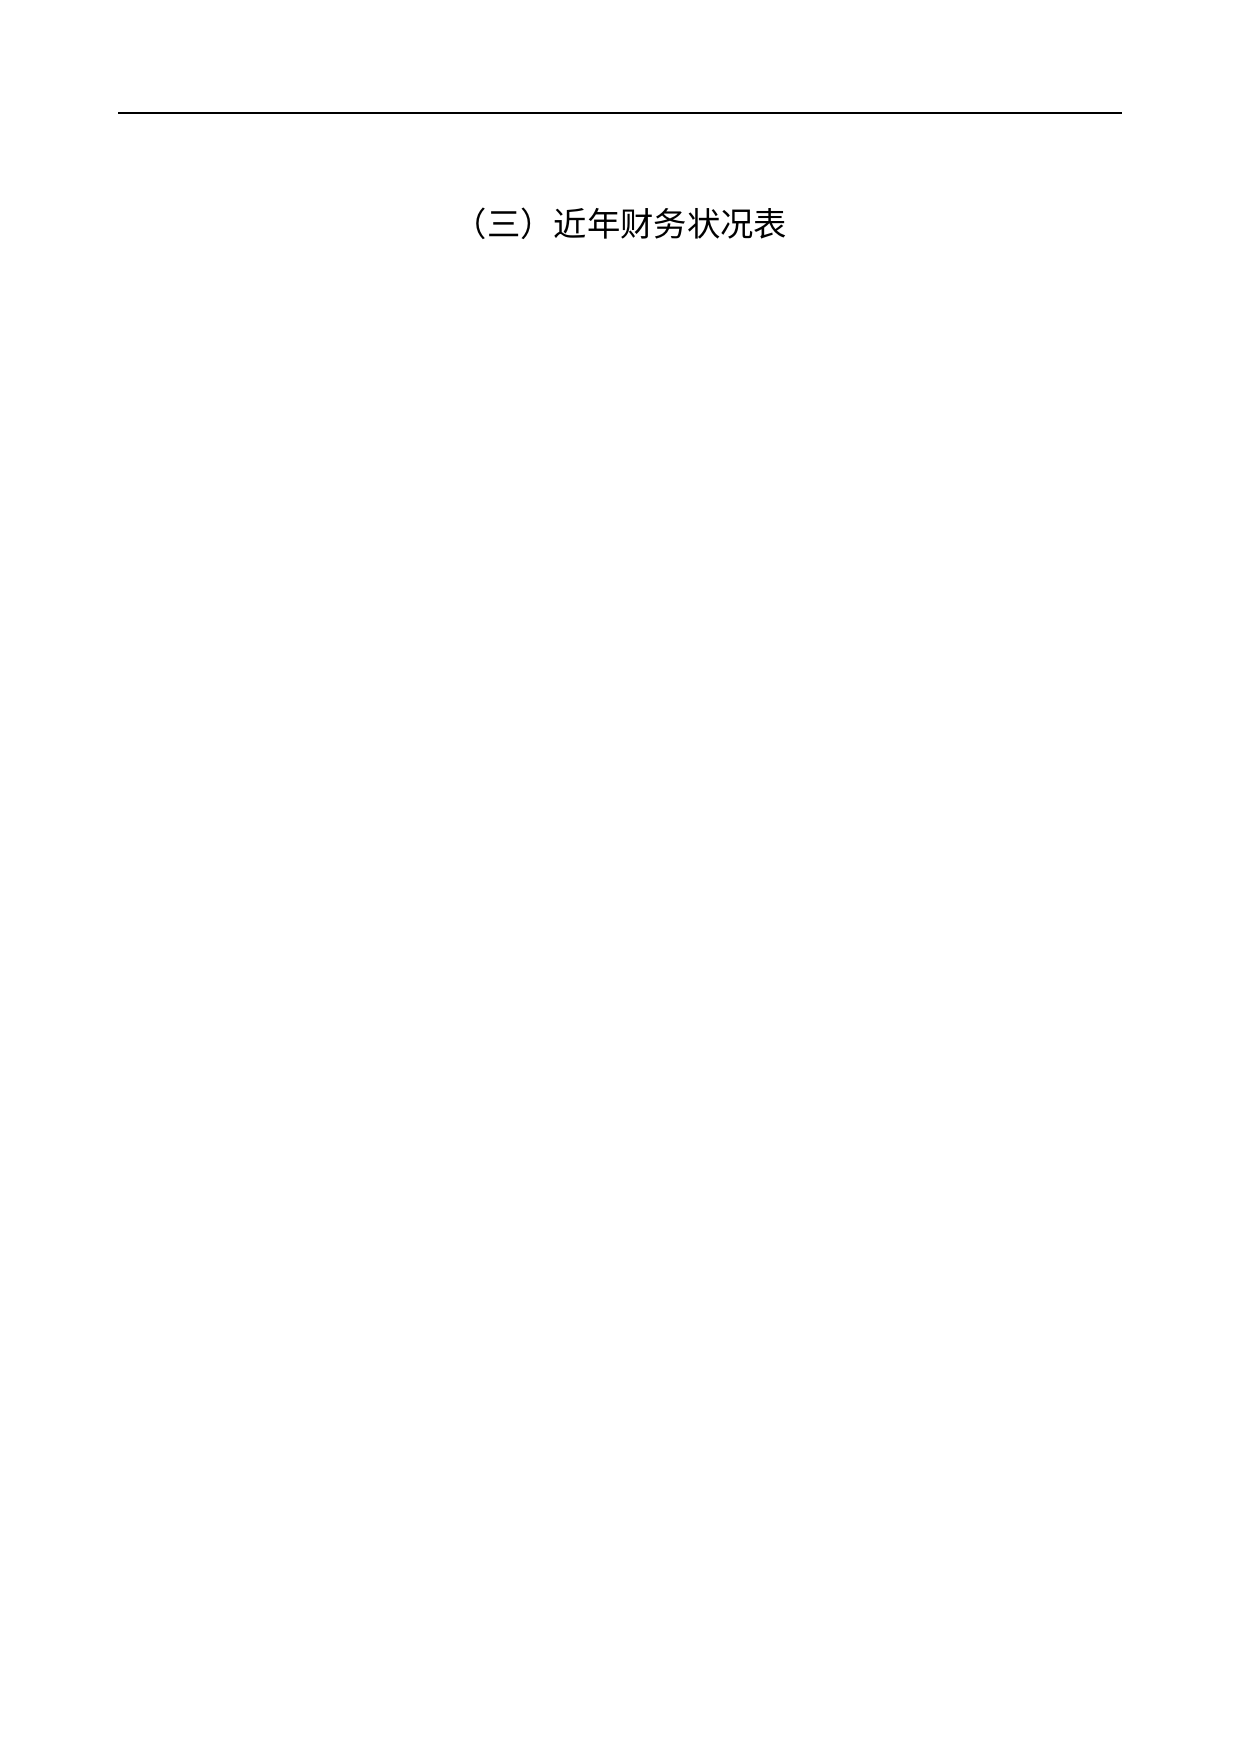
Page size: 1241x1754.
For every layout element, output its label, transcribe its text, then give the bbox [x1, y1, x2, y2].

subtitle 近年财务状况表 [118, 198, 1122, 246]
